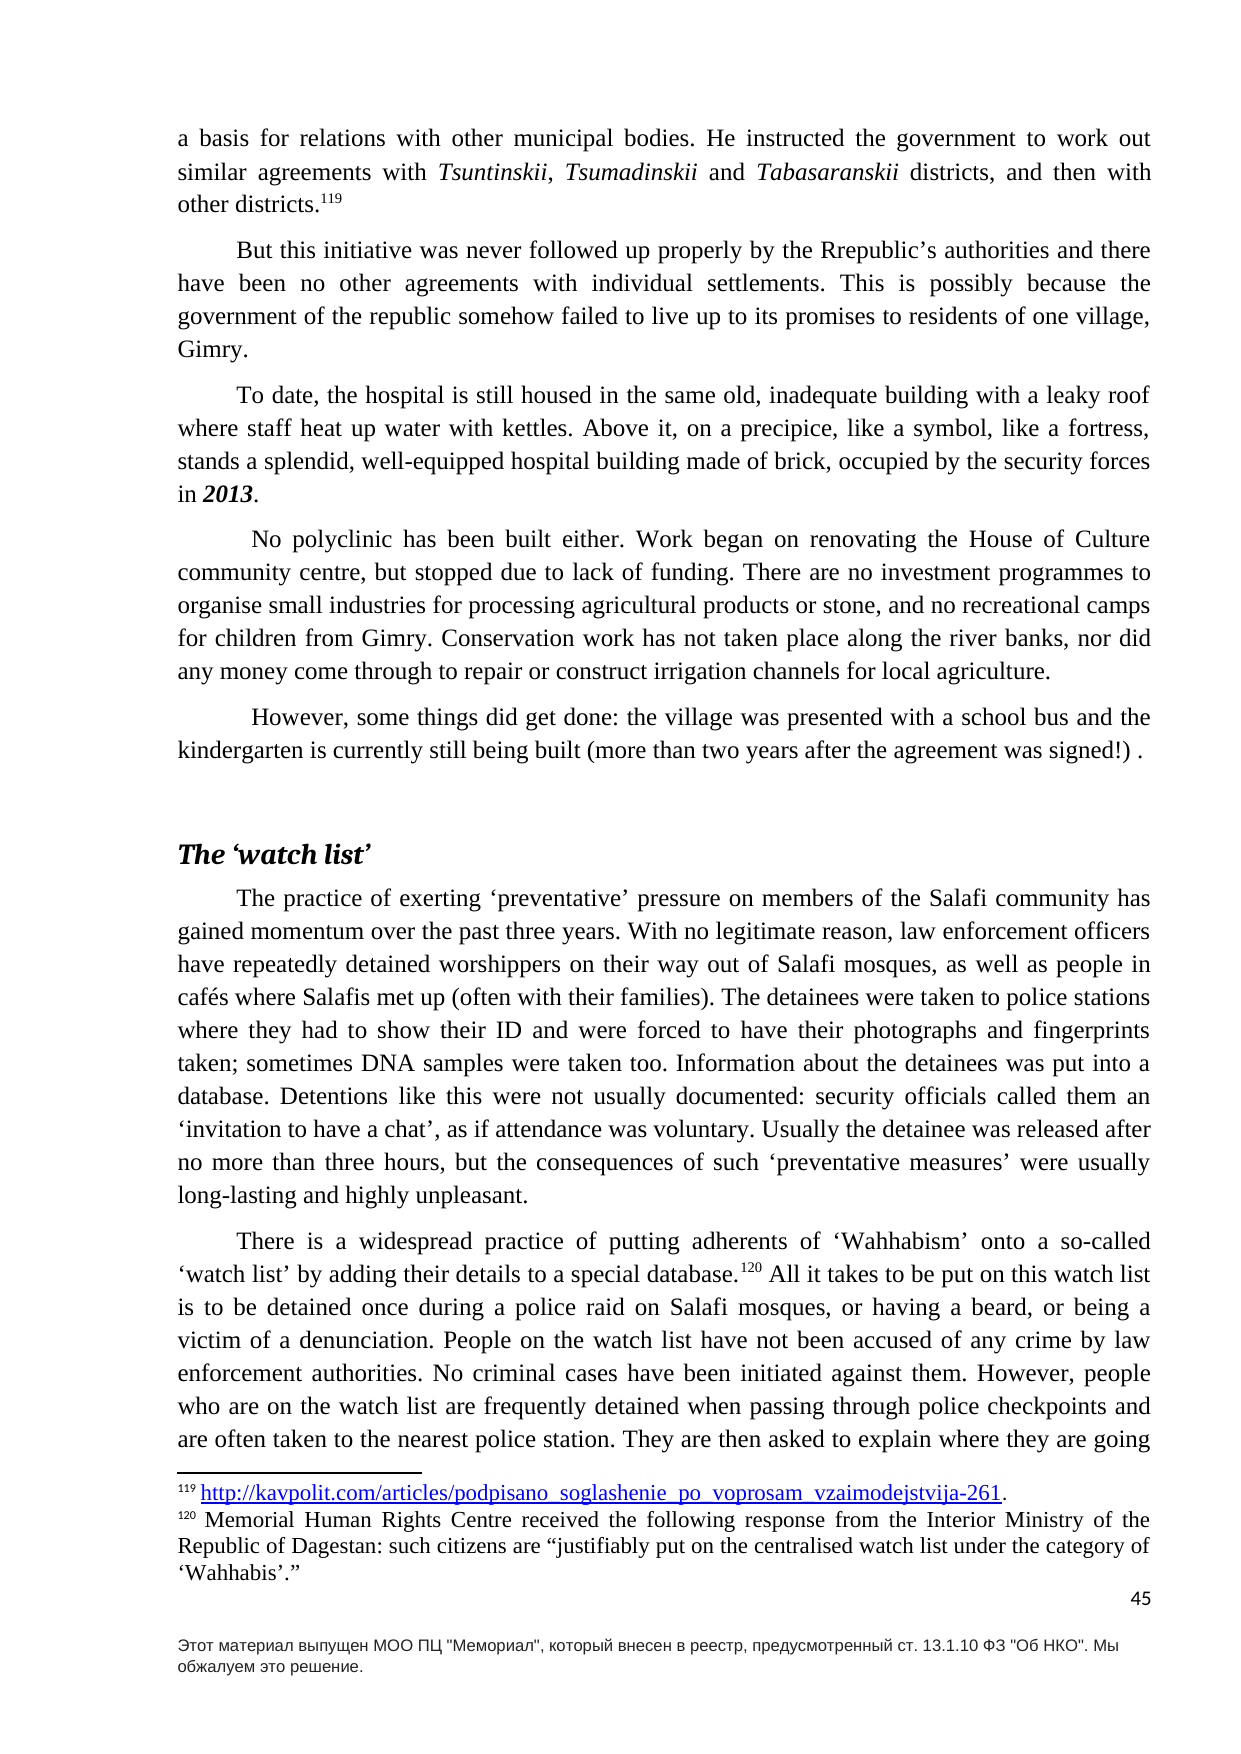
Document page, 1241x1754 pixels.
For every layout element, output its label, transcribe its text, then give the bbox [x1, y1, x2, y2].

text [177, 123, 1152, 218]
text No polyclinic has been built either. Work began on renovating the House of Culture community centre, but stopped due to lack of funding. There are no investment programmes to organise small industries for processing agricultural products or stone, and no recreational camps for children from Gimry. Conservation work has not taken place along the river banks, nor did any money come through to repair or construct irrigation channels for local agriculture. [177, 524, 1152, 685]
text The practice of exerting ‘preventative’ pressure on members of the Salafi community has gained momentum over the past three years. With no legitimate reason, law enforcement officers have repeatedly detained worshippers on their way out of Salafi mosques, as well as people in cafés where Salafis met up (often with their families). The detainees were taken to police stations where they had to show their ID and were forced to have their photographs and fingerprints taken; sometimes DNA samples were taken too. Information about the detainees was put into a database. Detentions like this were not usually documented: security officials called them an ‘invitation to have a chat’, as if attendance was voluntary. Usually the detainee was released after no more than three hours, but the consequences of such ‘preventative measures’ were usually long-lasting and highly unpleasant. [177, 883, 1152, 1209]
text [177, 1226, 1152, 1453]
text But this initiative was never followed up properly by the Rrepublic’s authorities and there have been no other agreements with individual settlements. This is possibly because the government of the republic somehow failed to live up to its promises to residents of one village, Gimry. [177, 235, 1152, 363]
subtitle The ‘watch list’ [177, 838, 1152, 872]
text However, some things did get done: the village was presented with a school bus and the kindergarten is currently still being built (more than two years after the agreement was signed!) . [177, 702, 1152, 764]
text To date, the hospital is still housed in the same old, inadequate building with a leaky roof where staff heat up water with kettles. Above it, on a precipice, like a symbol, like a fortress, stands a splendid, well-equipped hospital building made of brick, occupied by the security forces in 2013. [177, 380, 1152, 507]
